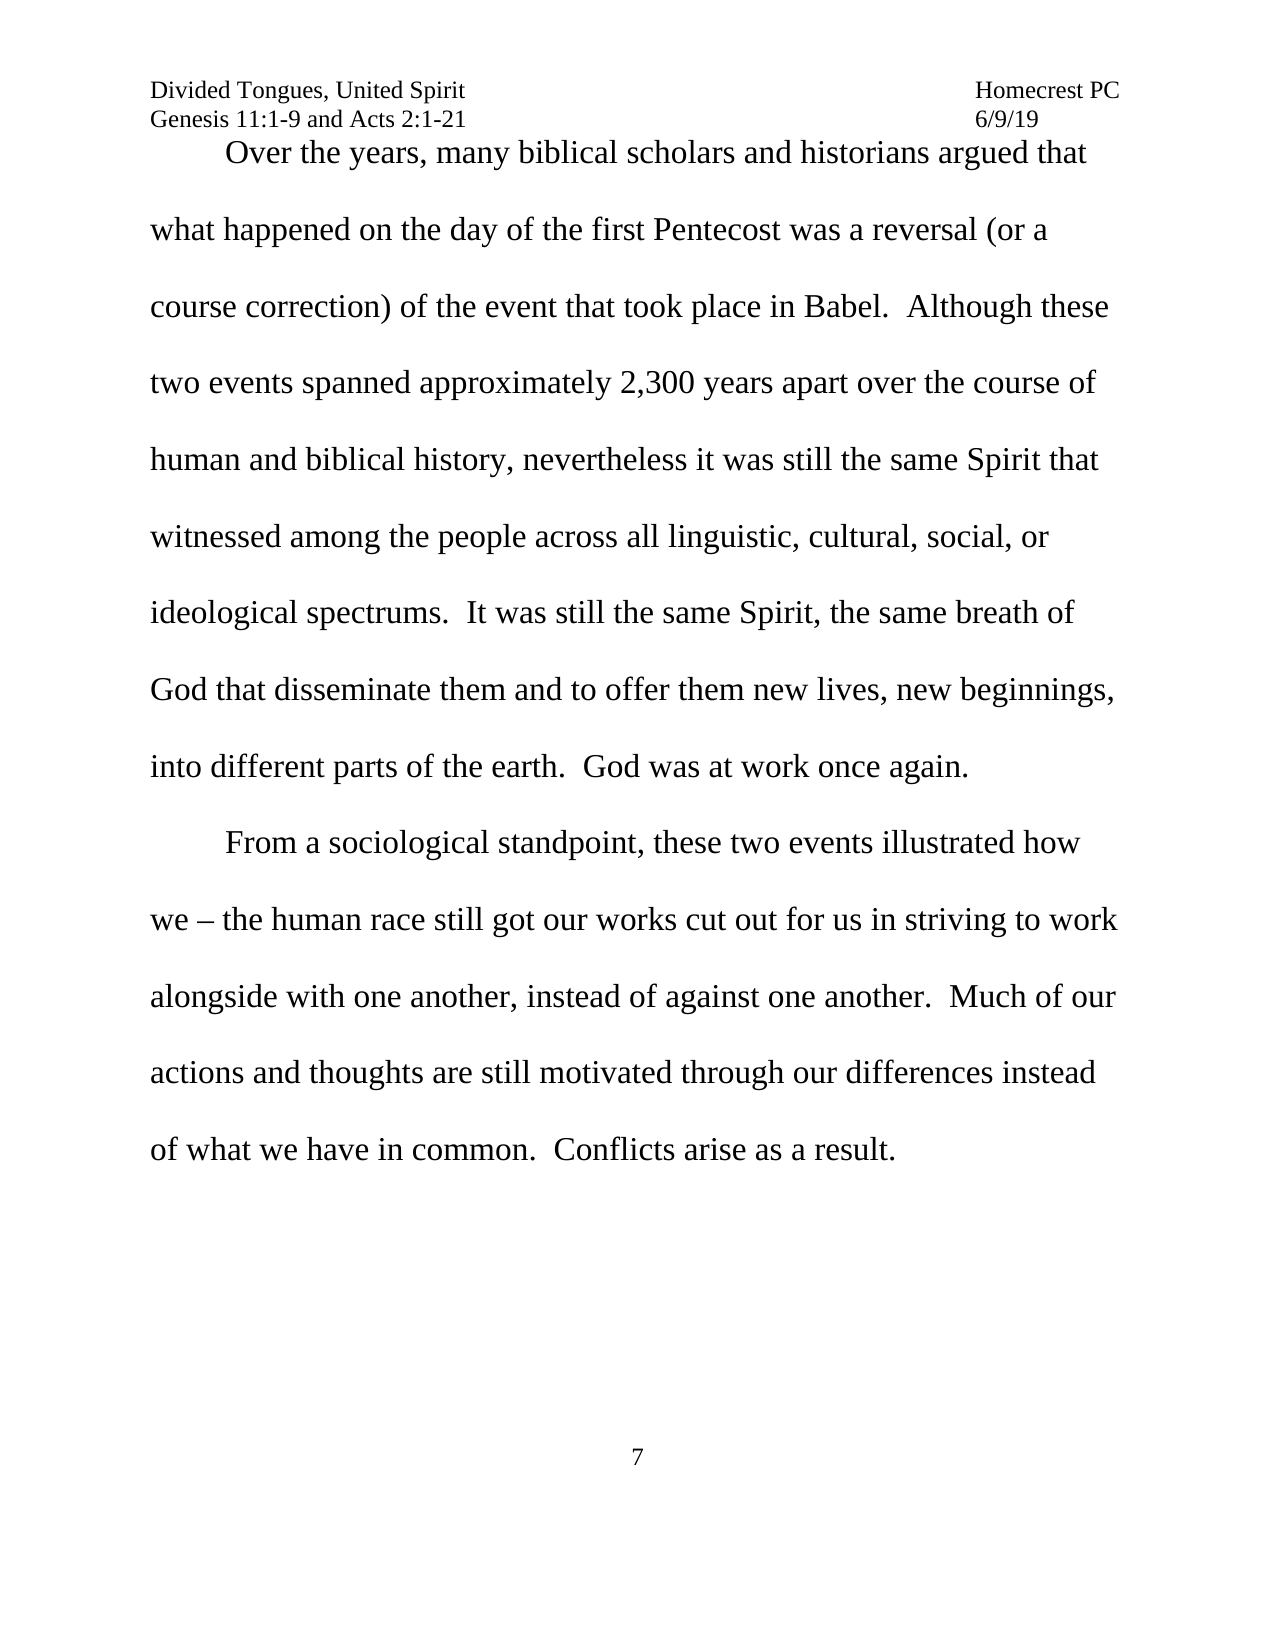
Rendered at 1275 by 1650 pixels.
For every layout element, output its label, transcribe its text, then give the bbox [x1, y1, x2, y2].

text Over the years, many biblical scholars and historians argued that what happened on the day of the first Pentecost was a reversal (or a course correction) of the event that took place in Babel. Although these two events spanned approximately 2,300 years apart over the course of human and biblical history, nevertheless it was still the same Spirit that witnessed among the people across all linguistic, cultural, social, or ideological spectrums. It was still the same Spirit, the same breath of God that disseminate them and to offer them new lives, new beginnings, into different parts of the earth. God was at work once again. [150, 132, 1125, 784]
text From a sociological standpoint, these two events illustrated how we – the human race still got our works cut out for us in striving to work alongside with one another, instead of against one another. Much of our actions and thoughts are still motivated through our differences instead of what we have in common. Conflicts arise as a result. [150, 822, 1125, 1167]
